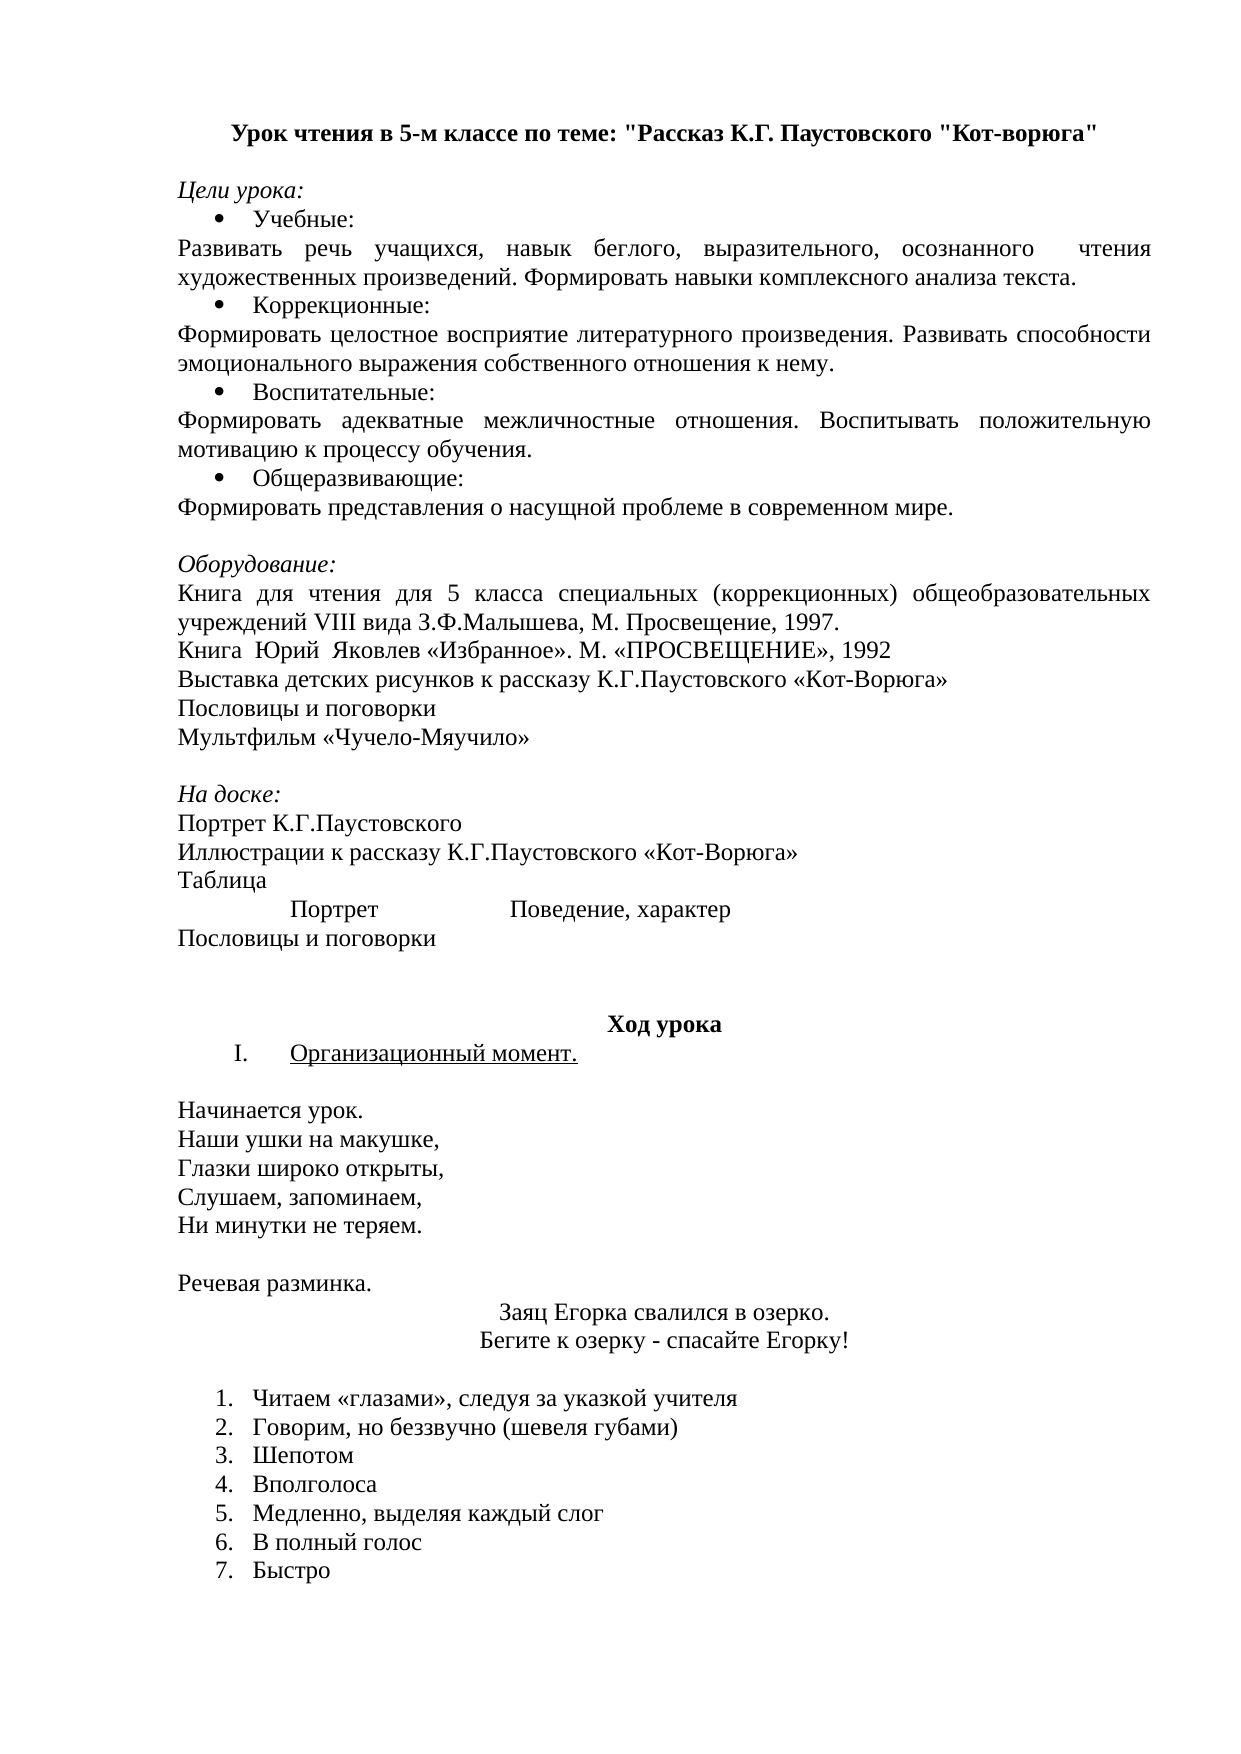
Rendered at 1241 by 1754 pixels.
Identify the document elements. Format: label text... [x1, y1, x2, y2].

text На доске: [177, 779, 1152, 808]
text Портрет К.Г.Паустовского [177, 808, 1152, 837]
text Ход урока [177, 1009, 1152, 1038]
list Вполголоса [215, 1469, 1152, 1498]
text Слушаем, запоминаем, [177, 1182, 924, 1211]
list Коррекционные: [215, 291, 1152, 319]
text Портрет Поведение, характер [177, 894, 1152, 923]
subtitle Урок чтения в 5-м классе по теме: "Рассказ К.Г. Паустовского "Кот-ворюга" [177, 118, 1152, 147]
text Заяц Егорка свалился в озерко. [177, 1297, 1152, 1326]
text Мультфильм «Чучело-Мяучило» [177, 722, 1152, 751]
text Речевая разминка. [177, 1268, 1152, 1297]
list Медленно, выделяя каждый слог [215, 1498, 1152, 1527]
text Глазки широко открыты, [177, 1153, 924, 1182]
text Формировать целостное восприятие литературного произведения. Развивать способности эмоционального выражения собственного отношения к нему. [177, 319, 1152, 377]
text Иллюстрации к рассказу К.Г.Паустовского «Кот-Ворюга» [177, 837, 1152, 866]
text Наши ушки на макушке, [177, 1124, 924, 1153]
text Книга Юрий Яковлев «Избранное». М. «ПРОСВЕЩЕНИЕ», 1992 [177, 636, 1152, 664]
list Учебные: [215, 204, 1152, 233]
list Быстро [215, 1556, 1152, 1584]
text Цели урока: [177, 176, 1152, 204]
list Воспитательные: [215, 377, 1152, 406]
text Формировать представления о насущной проблеме в современном мире. [177, 492, 1152, 521]
text Бегите к озерку - спасайте Егорку! [177, 1326, 1152, 1354]
text Развивать речь учащихся, навык беглого, выразительного, осознанного чтения художественных произведений. Формировать навыки комплексного анализа текста. [177, 233, 1152, 291]
text Пословицы и поговорки [177, 693, 1152, 722]
text Ни минутки не теряем. [177, 1211, 924, 1239]
list Говорим, но беззвучно (шевеля губами) [215, 1412, 1152, 1441]
text Выставка детских рисунков к рассказу К.Г.Паустовского «Кот-Ворюга» [177, 664, 1152, 693]
text Формировать адекватные межличностные отношения. Воспитывать положительную мотивацию к процессу обучения. [177, 406, 1152, 463]
list Организационный момент. [177, 1038, 1152, 1067]
text Оборудование: [177, 549, 1152, 578]
text Начинается урок. [177, 1096, 924, 1124]
list Читаем «глазами», следуя за указкой учителя [215, 1383, 1152, 1412]
text Книга для чтения для 5 класса специальных (коррекционных) общеобразовательных учреждений VIII вида З.Ф.Малышева, М. Просвещение, 1997. [177, 578, 1152, 636]
text Пословицы и поговорки [177, 923, 1152, 952]
text Таблица [177, 866, 1152, 894]
list В полный голос [215, 1527, 1152, 1556]
list Шепотом [215, 1441, 1152, 1469]
list Общеразвивающие: [215, 463, 1152, 492]
